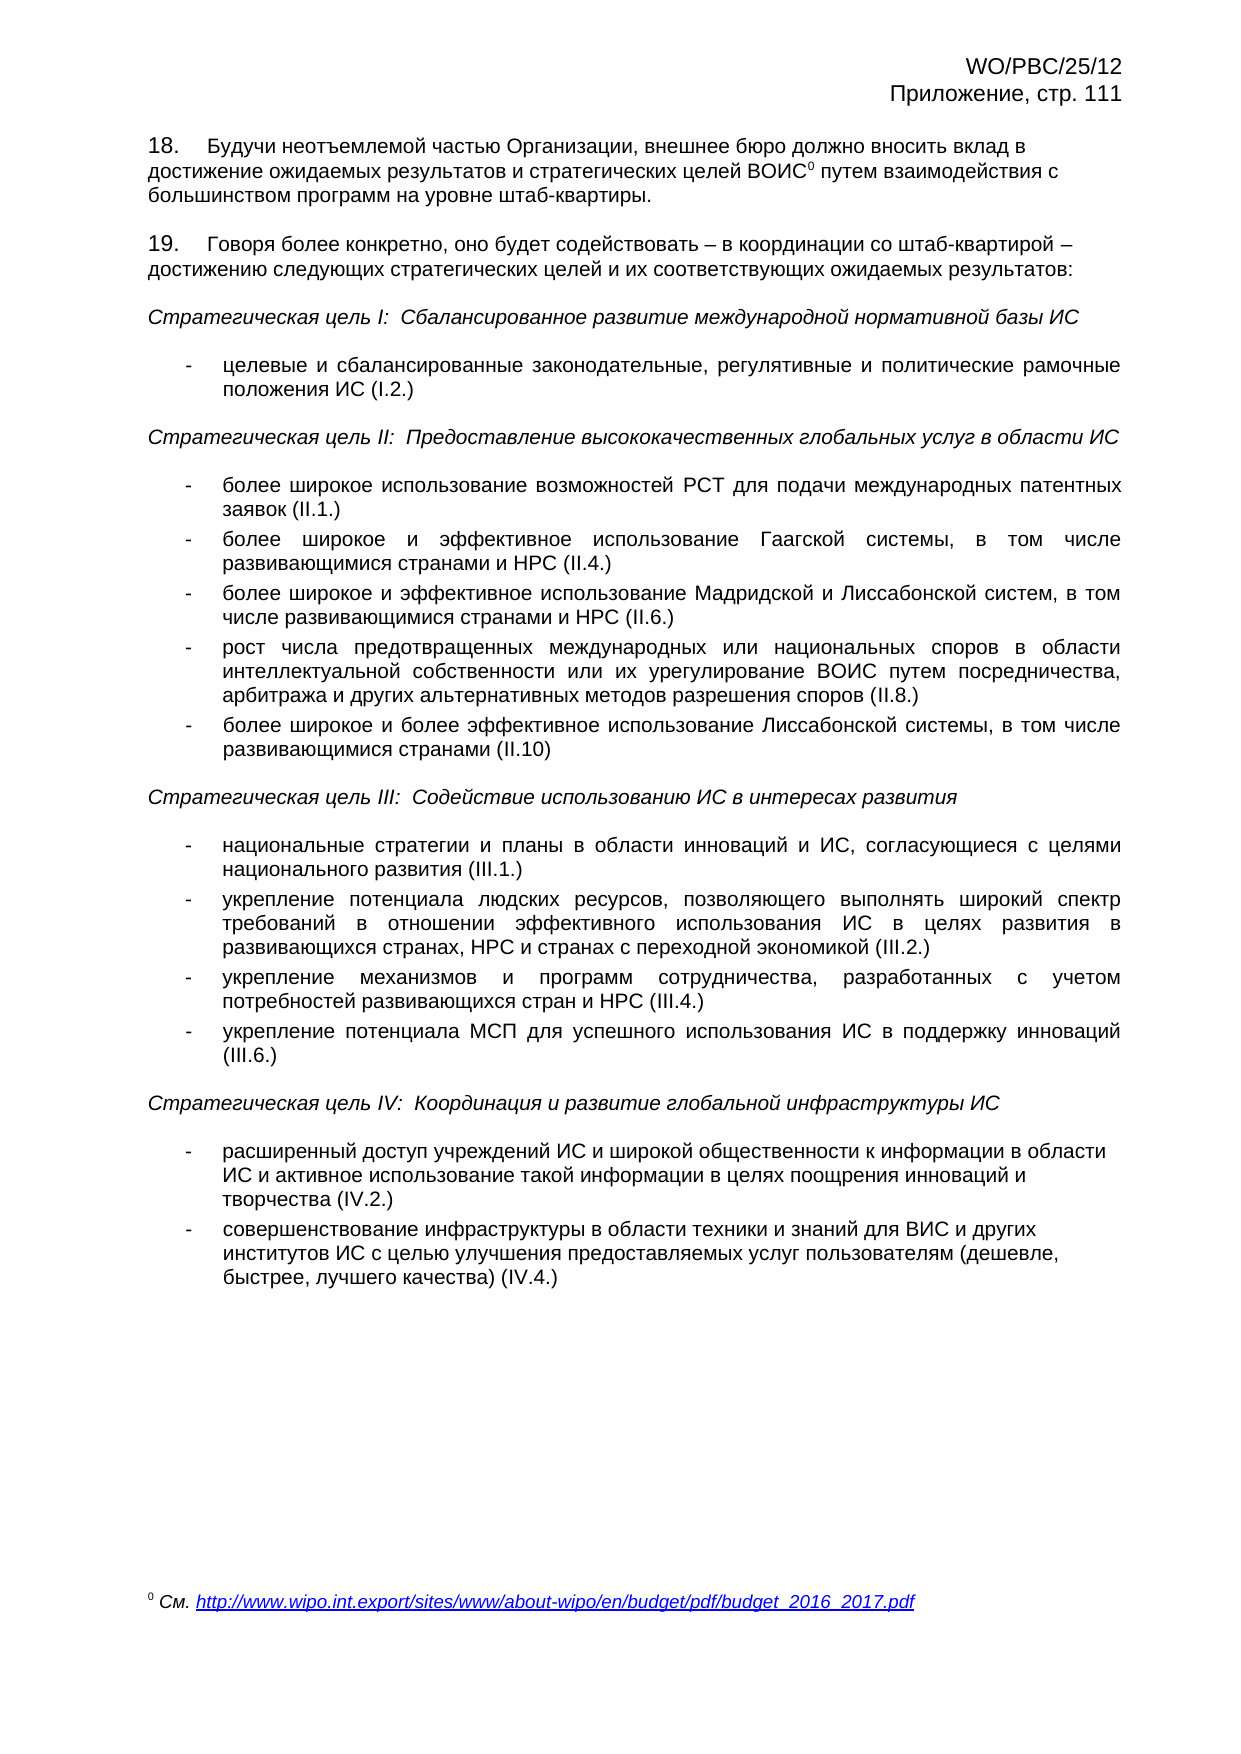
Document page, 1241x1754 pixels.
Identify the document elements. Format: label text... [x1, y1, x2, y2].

list Будучи неотъемлемой частью Организации, внешнее бюро должно вносить вклад в достижение ожидаемых результатов и стратегических целей ВОИС путем взаимодействия с большинством программ на уровне штаб-квартиры. [148, 132, 1122, 206]
list укрепление потенциала МСП для успешного использования ИС в поддержку инноваций (III.6.) [185, 1019, 1122, 1067]
text Стратегическая цель II: Предоставление высококачественных глобальных услуг в области ИС [148, 424, 1126, 448]
list Говоря более конкретно, оно будет содействовать – в координации со штаб-квартирой – достижению следующих стратегических целей и их соответствующих ожидаемых результатов: [148, 230, 1122, 281]
text Стратегическая цель III: Содействие использованию ИС в интересах развития [148, 785, 1126, 809]
list совершенствование инфраструктуры в области техники и знаний для ВИС и других институтов ИС с целью улучшения предоставляемых услуг пользователям (дешевле, быстрее, лучшего качества) (IV.4.) [185, 1217, 1122, 1289]
list более широкое использование возможностей PCT для подачи международных патентных заявок (II.1.) [185, 472, 1122, 520]
list национальные стратегии и планы в области инноваций и ИС, согласующиеся с целями национального развития (III.1.) [185, 833, 1122, 881]
list рост числа предотвращенных международных или национальных споров в области интеллектуальной собственности или их урегулирование ВОИС путем посредничества, арбитража и других альтернативных методов разрешения споров (II.8.) [185, 635, 1122, 707]
list более широкое и более эффективное использование Лиссабонской системы, в том числе развивающимися странами (II.10) [185, 713, 1122, 761]
list целевые и сбалансированные законодательные, регулятивные и политические рамочные положения ИС (I.2.) [185, 353, 1122, 401]
text Стратегическая цель IV: Координация и развитие глобальной инфраструктуры ИС [148, 1091, 1126, 1115]
list расширенный доступ учреждений ИС и широкой общественности к информации в области ИС и активное использование такой информации в целях поощрения инноваций и творчества (IV.2.) [185, 1139, 1122, 1211]
list более широкое и эффективное использование Мадридской и Лиссабонской систем, в том числе развивающимися странами и НРС (II.6.) [185, 581, 1122, 629]
list более широкое и эффективное использование Гаагской системы, в том числе развивающимися странами и НРС (II.4.) [185, 527, 1122, 574]
list укрепление механизмов и программ сотрудничества, разработанных с учетом потребностей развивающихся стран и НРС (III.4.) [185, 965, 1122, 1013]
list укрепление потенциала людских ресурсов, позволяющего выполнять широкий спектр требований в отношении эффективного использования ИС в целях развития в развивающихся странах, НРС и странах с переходной экономикой (III.2.) [185, 887, 1122, 959]
text Стратегическая цель I: Сбалансированное развитие международной нормативной базы ИС [148, 305, 1126, 329]
